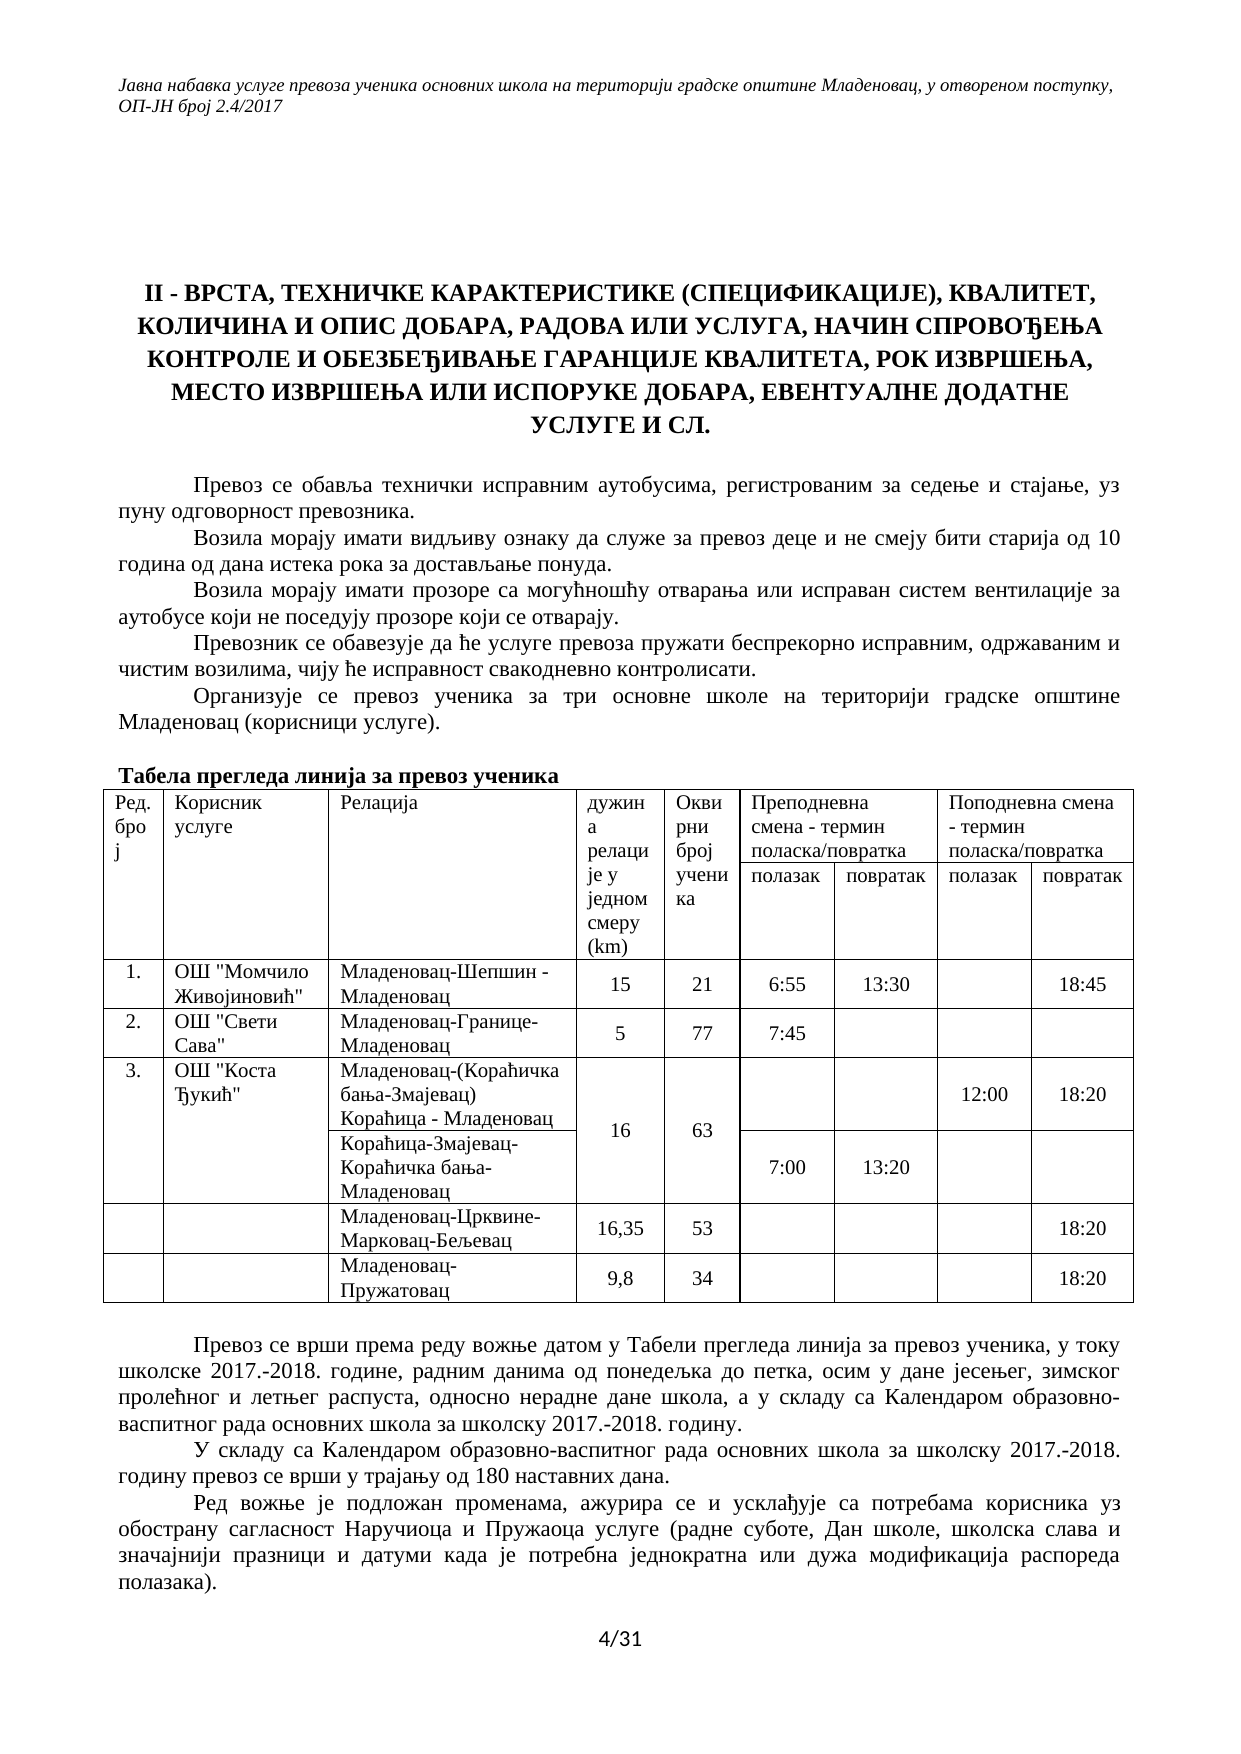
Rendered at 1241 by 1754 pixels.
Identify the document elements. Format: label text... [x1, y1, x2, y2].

table_cell 16,35 [577, 1204, 664, 1252]
text Превозник се обавезује да ће услуге превоза пружати беспрекорно исправним, одржаваним и чистим возилима, чију ће исправност свакодневно контролисати. [118, 629, 1122, 682]
table_cell Младеновац-Границе- Младеновац [329, 1009, 576, 1057]
table_cell 15 [577, 960, 664, 1008]
table_cell 7:45 [741, 1009, 834, 1057]
table_cell 3. [104, 1058, 163, 1203]
table_cell повратак [835, 863, 937, 958]
table_cell 1. [104, 960, 163, 1008]
table_header Релација [329, 790, 576, 958]
table_cell 2. [104, 1009, 163, 1057]
table_cell 13:20 [835, 1131, 937, 1203]
table_cell [164, 1204, 328, 1252]
table_cell [938, 1204, 1031, 1252]
table_cell 5 [577, 1009, 664, 1057]
table_cell Младеновац-Пружатовац [329, 1254, 576, 1302]
text Ред вожње је подложан променама, ажурира се и усклађује са потребама корисника уз обострану сагласност Наручиоца и Пружаоца услуге (радне суботе, Дан школе, школска слава и значајнији празници и датуми када је потребна једнократна или дужа модификација распореда полазака). [118, 1489, 1122, 1594]
table_cell ОШ "Коста Ђукић" [164, 1058, 328, 1203]
table_cell [104, 1254, 163, 1302]
table_cell 7:00 [741, 1131, 834, 1203]
table_cell 34 [665, 1254, 739, 1302]
table_cell Младеновац-Црквине- Марковац-Бељевац [329, 1204, 576, 1252]
text Табела прегледа линија за превоз ученика [118, 763, 1122, 789]
table_cell [835, 1058, 937, 1130]
subtitle II - ВРСТА, ТЕХНИЧКЕ КАРАКТЕРИСТИКЕ (СПЕЦИФИКАЦИЈЕ), КВАЛИТЕТ, КОЛИЧИНА И ОПИС ДОБАРА, РАДОВА ИЛИ УСЛУГА, НАЧИН СПРОВОЂЕЊА КОНТРОЛЕ И ОБЕЗБЕЂИВАЊЕ ГАРАНЦИЈЕ КВАЛИТЕТА, РОК ИЗВРШЕЊА, МЕСТО ИЗВРШЕЊА ИЛИ ИСПОРУКЕ ДОБАРА, ЕВЕНТУАЛНЕ ДОДАТНЕ УСЛУГЕ И СЛ. [118, 278, 1122, 439]
table_cell [741, 1254, 834, 1302]
table_header Ред. број [104, 790, 163, 958]
table_cell 18:20 [1032, 1254, 1133, 1302]
table_cell 18:20 [1032, 1204, 1133, 1252]
text Превоз се врши према реду вожње датом у Табели прегледа линија за превоз ученика, у току школске 2017.-2018. године, радним данима од понедељка до петка, осим у дане јесењег, зимског пролећног и летњег распуста, односно нерадне дане школа, а у складу са Календаром образовно-васпитног рада основних школа за школску 2017.-2018. годину. [118, 1331, 1122, 1436]
table_header дужина релације у једном смеру (km) [577, 790, 664, 958]
table_cell [1032, 1009, 1133, 1057]
table_cell 53 [665, 1204, 739, 1252]
table_cell повратак [1032, 863, 1133, 958]
table_cell ОШ "Момчило Живојиновић" [164, 960, 328, 1008]
text Возила морају имати прозоре са могућношћу отварања или исправан систем вентилације за аутобусе који не поседују прозоре који се отварају. [118, 576, 1122, 629]
table_cell [835, 1009, 937, 1057]
table_cell ОШ "Свети Сава" [164, 1009, 328, 1057]
table_header Преподневна смена - термин поласка/повратка [741, 790, 937, 862]
table_cell 63 [665, 1058, 739, 1203]
table_cell [835, 1204, 937, 1252]
table_cell [1032, 1131, 1133, 1203]
text Организује се превоз ученика за три основне школе на територији градске општине Младеновац (корисници услуге). [118, 682, 1122, 734]
table_cell Младеновац-Шепшин - Младеновац [329, 960, 576, 1008]
table_header Оквирни број ученика [665, 790, 739, 958]
table_cell 9,8 [577, 1254, 664, 1302]
table_cell полазак [938, 863, 1031, 958]
table_cell [164, 1254, 328, 1302]
table_cell 21 [665, 960, 739, 1008]
table_cell [938, 1131, 1031, 1203]
table_cell 16 [577, 1058, 664, 1203]
table_cell Младеновац-(Кораћичка бања-Змајевац) Кораћица - Младеновац [329, 1058, 576, 1130]
table_cell полазак [741, 863, 834, 958]
text Возила морају имати видљиву ознаку да служе за превоз деце и не смеју бити старија од 10 година од дана истека рока за достављање понуда. [118, 524, 1122, 576]
table_header Поподневна смена - термин поласка/повратка [938, 790, 1133, 862]
text Превоз се обавља технички исправним аутобусима, регистрованим за седење и стајање, уз пуну одговорност превозника. [118, 471, 1122, 524]
text У складу са Календаром образовно-васпитног рада основних школа за школску 2017.-2018. годину превоз се врши у трајању од 180 наставних дана. [118, 1436, 1122, 1489]
table_cell [741, 1058, 834, 1130]
table_cell 12:00 [938, 1058, 1031, 1130]
table_cell [938, 1254, 1031, 1302]
table_cell [938, 1009, 1031, 1057]
table_cell [835, 1254, 937, 1302]
table_header Корисник услуге [164, 790, 328, 958]
table_cell 18:45 [1032, 960, 1133, 1008]
table_cell [104, 1204, 163, 1252]
table_cell 77 [665, 1009, 739, 1057]
table_cell 13:30 [835, 960, 937, 1008]
table_cell 6:55 [741, 960, 834, 1008]
table_cell [938, 960, 1031, 1008]
table_cell 18:20 [1032, 1058, 1133, 1130]
table_cell [741, 1204, 834, 1252]
table_cell Кораћица-Змајевац-Кораћичка бања-Младеновац [329, 1131, 576, 1203]
